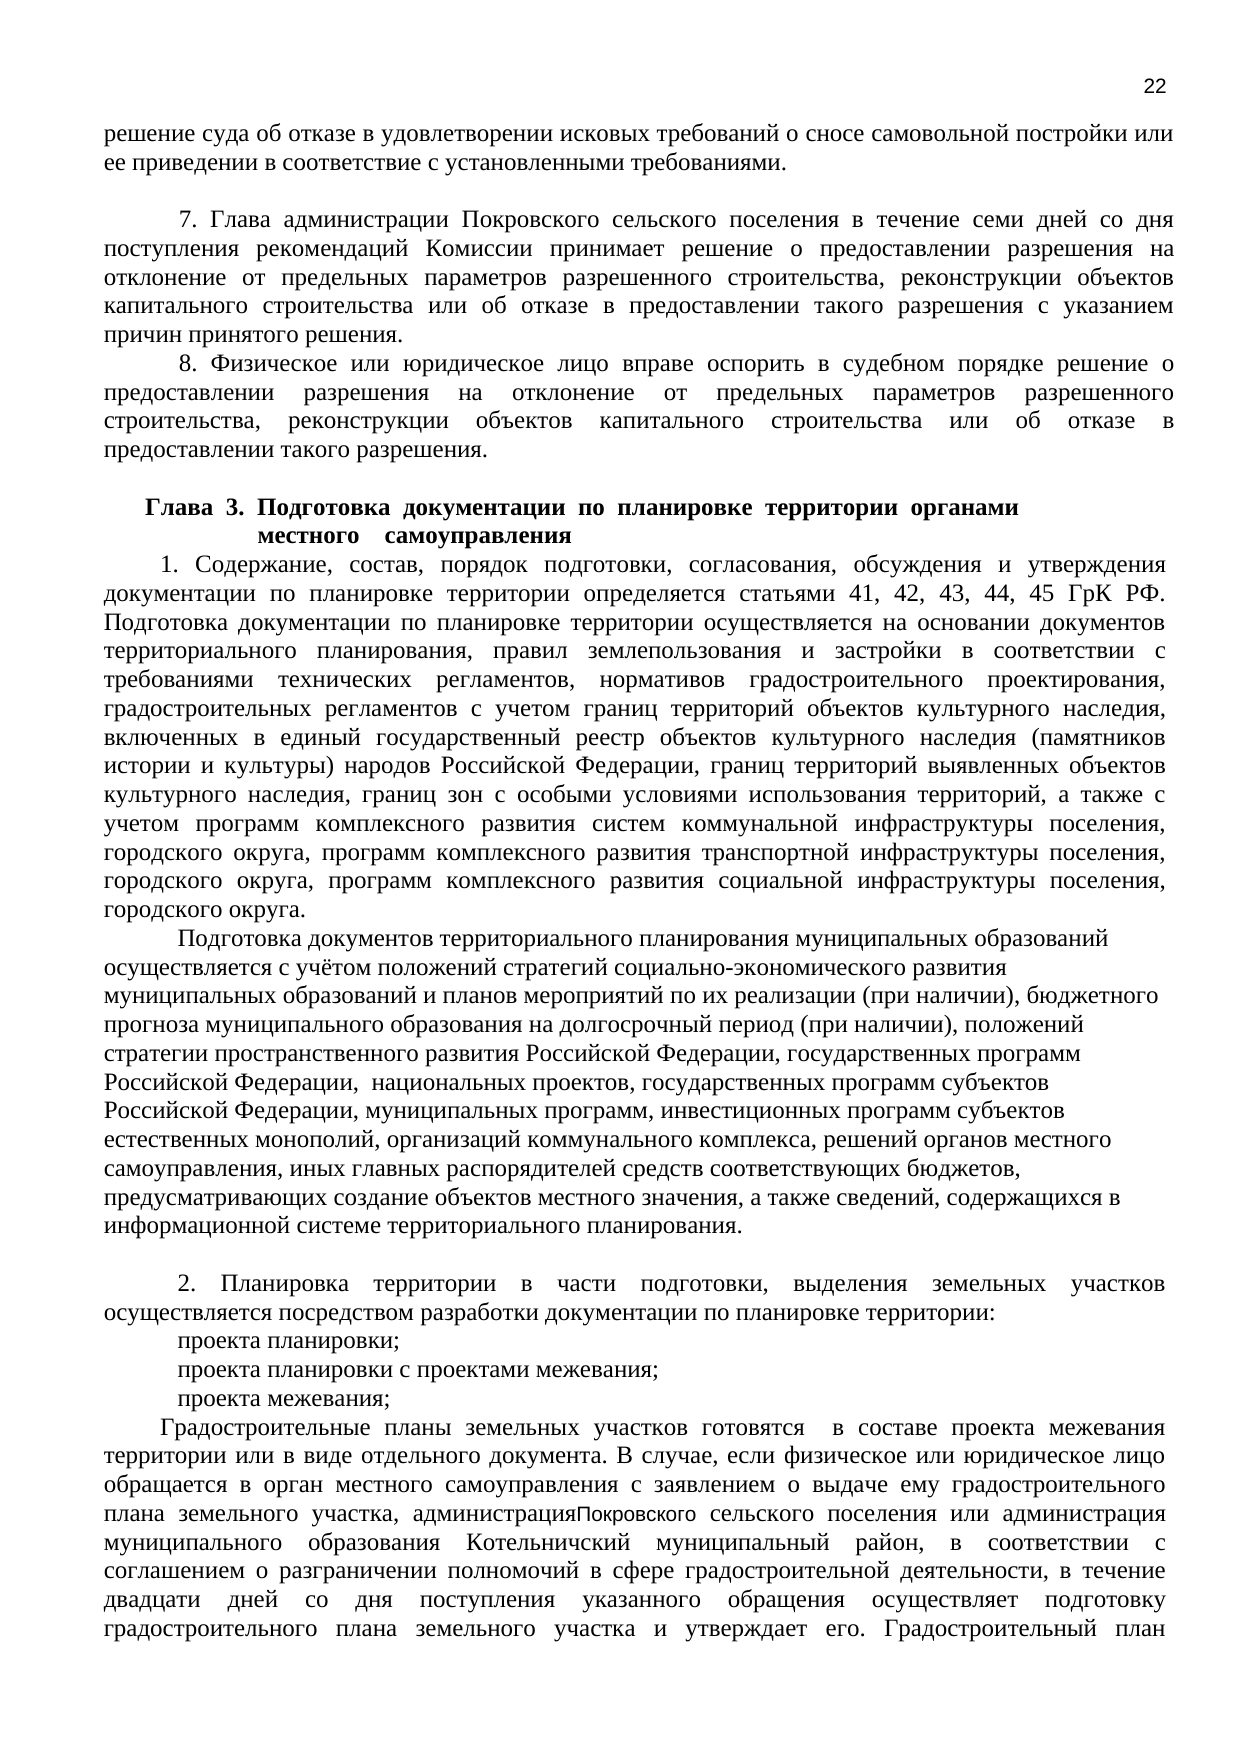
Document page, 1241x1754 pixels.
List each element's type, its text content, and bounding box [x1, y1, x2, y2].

text Подготовка документов территориального планирования муниципальных образований осуществляется с учётом положений стратегий социально-экономического развития муниципальных образований и планов мероприятий по их реализации (при наличии), бюджетного прогноза муниципального образования на долгосрочный период (при наличии), положений стратегии пространственного развития Российской Федерации, государственных программ Российской Федерации, национальных проектов, государственных программ субъектов Российской Федерации, муниципальных программ, инвестиционных программ субъектов естественных монополий, организаций коммунального комплекса, решений органов местного самоуправления, иных главных распорядителей средств соответствующих бюджетов, предусматривающих создание объектов местного значения, а также сведений, содержащихся в информационной системе территориального планирования. [103, 923, 1167, 1239]
text 1. Содержание, состав, порядок подготовки, согласования, обсуждения и утверждения документации по планировке территории определяется статьями 41, 42, 43, 44, 45 ГрК РФ. Подготовка документации по планировке территории осуществляется на основании документов территориального планирования, правил землепользования и застройки в соответствии с требованиями технических регламентов, нормативов градостроительного проектирования, градостроительных регламентов с учетом границ территорий объектов культурного наследия, включенных в единый государственный реестр объектов культурного наследия (памятников истории и культуры) народов Российской Федерации, границ территорий выявленных объектов культурного наследия, границ зон с особыми условиями использования территорий, а также с учетом программ комплексного развития систем коммунальной инфраструктуры поселения, городского округа, программ комплексного развития транспортной инфраструктуры поселения, городского округа, программ комплексного развития социальной инфраструктуры поселения, городского округа. [103, 549, 1167, 923]
text 7. Глава администрации Покровского сельского поселения в течение семи дней со дня поступления рекомендаций Комиссии принимает решение о предоставлении разрешения на отклонение от предельных параметров разрешенного строительства, реконструкции объектов капитального строительства или об отказе в предоставлении такого разрешения с указанием причин принятого решения. [103, 204, 1175, 348]
text 2. Планировка территории в части подготовки, выделения земельных участков осуществляется посредством разработки документации по планировке территории: [103, 1268, 1167, 1326]
text проекта планировки с проектами межевания; [103, 1354, 1167, 1383]
subtitle местного самоуправления [145, 521, 1119, 549]
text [103, 118, 1175, 176]
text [103, 1412, 1167, 1642]
subtitle Глава 3. Подготовка документации по планировке территории органами [145, 492, 1119, 521]
text проекта планировки; [103, 1326, 1167, 1354]
text проекта межевания; [103, 1383, 1167, 1412]
text 8. Физическое или юридическое лицо вправе оспорить в судебном порядке решение о предоставлении разрешения на отклонение от предельных параметров разрешенного строительства, реконструкции объектов капитального строительства или об отказе в предоставлении такого разрешения. [103, 348, 1175, 463]
